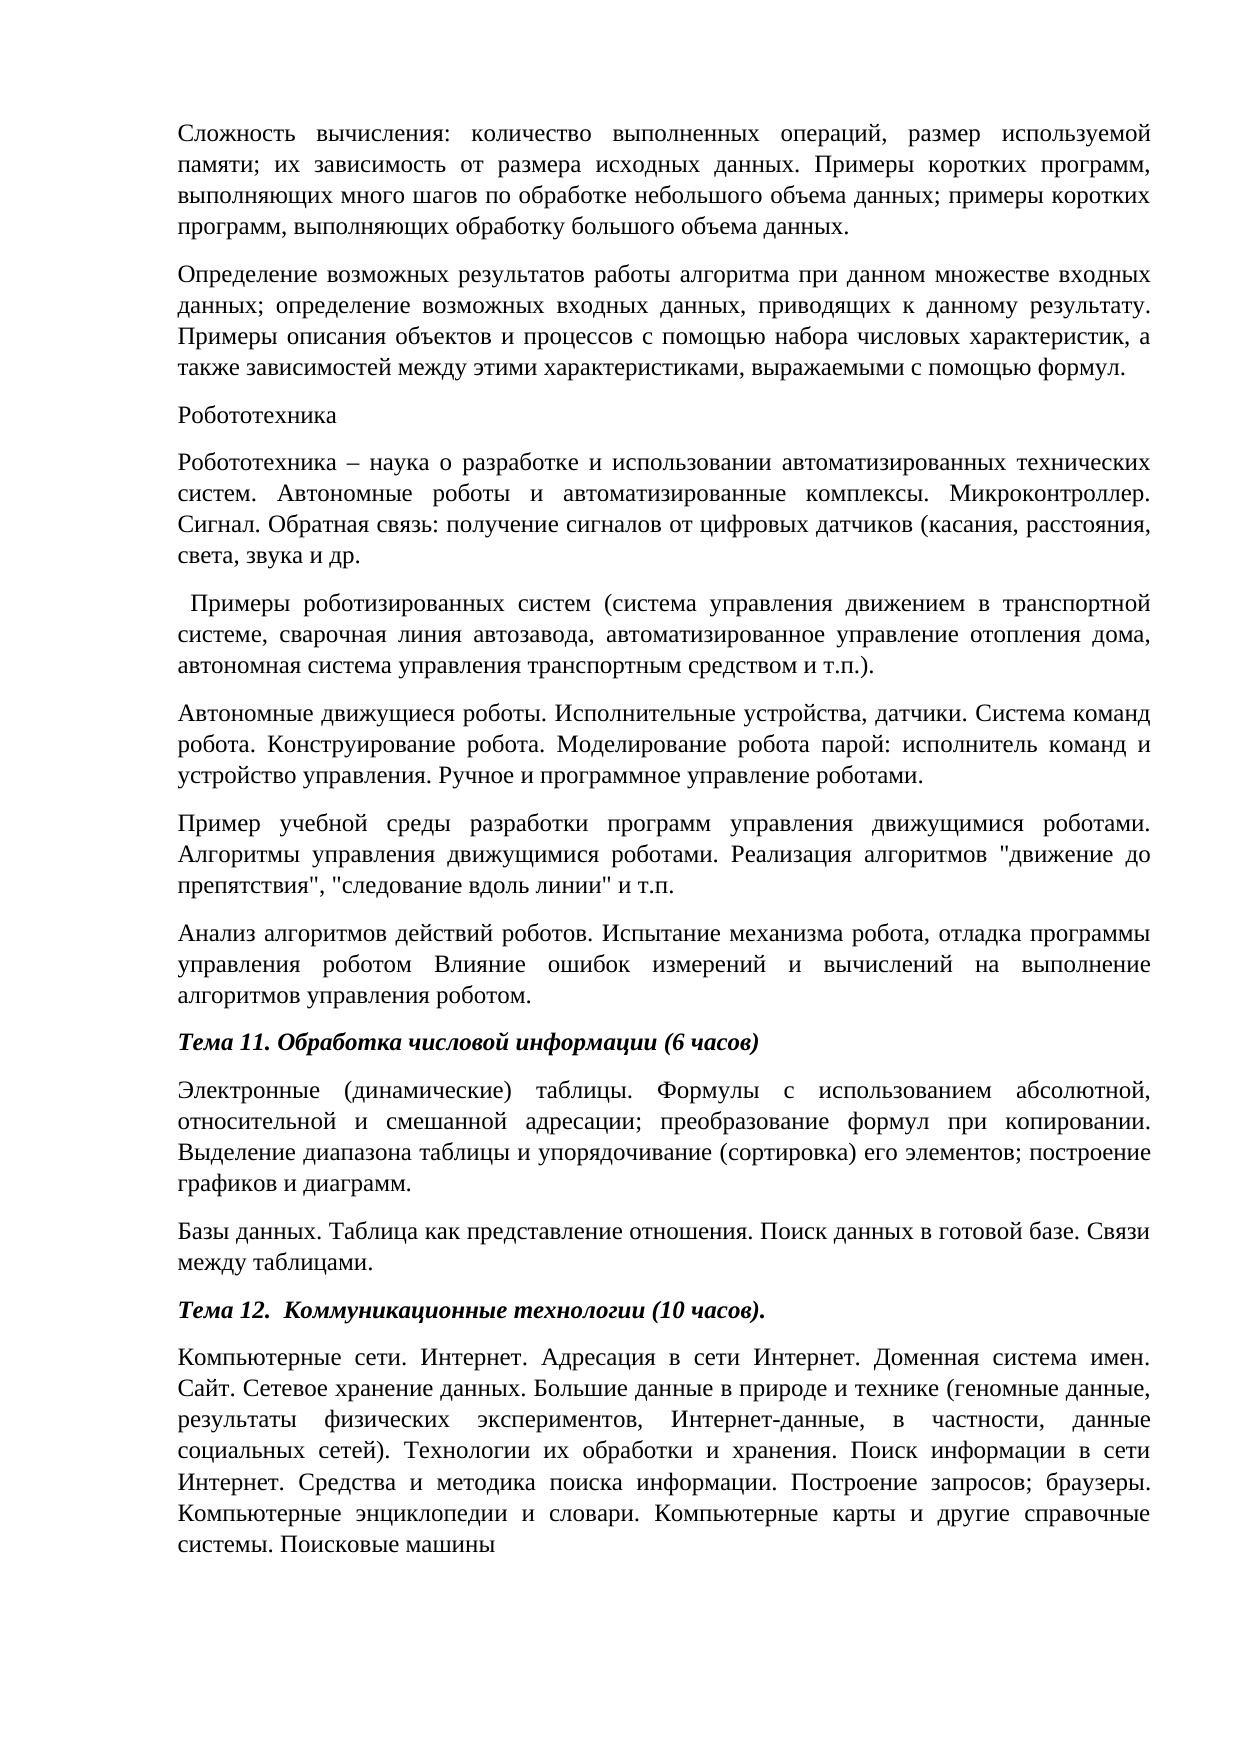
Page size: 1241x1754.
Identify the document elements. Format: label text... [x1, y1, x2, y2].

text Робототехника – наука о разработке и использовании автоматизированных технических систем. Автономные роботы и автоматизированные комплексы. Микроконтроллер. Сигнал. Обратная связь: получение сигналов от цифровых датчиков (касания, расстояния, света, звука и др. [177, 447, 1152, 569]
text Тема 12. Коммуникационные технологии (10 часов). [177, 1295, 1152, 1323]
text Примеры роботизированных систем (система управления движением в транспортной системе, сварочная линия автозавода, автоматизированное управление отопления дома, автономная система управления транспортным средством и т.п.). [177, 588, 1152, 679]
text Робототехника [177, 400, 1152, 428]
text Электронные (динамические) таблицы. Формулы с использованием абсолютной, относительной и смешанной адресации; преобразование формул при копировании. Выделение диапазона таблицы и упорядочивание (сортировка) его элементов; построение графиков и диаграмм. [177, 1075, 1152, 1197]
text Автономные движущиеся роботы. Исполнительные устройства, датчики. Система команд робота. Конструирование робота. Моделирование робота парой: исполнитель команд и устройство управления. Ручное и программное управление роботами. [177, 698, 1152, 789]
text Сложность вычисления: количество выполненных операций, размер используемой памяти; их зависимость от размера исходных данных. Примеры коротких программ, выполняющих много шагов по обработке небольшого объема данных; примеры коротких программ, выполняющих обработку большого объема данных. [177, 118, 1152, 240]
text Определение возможных результатов работы алгоритма при данном множестве входных данных; определение возможных входных данных, приводящих к данному результату. Примеры описания объектов и процессов с помощью набора числовых характеристик, а также зависимостей между этими характеристиками, выражаемыми с помощью формул. [177, 259, 1152, 381]
text Компьютерные сети. Интернет. Адресация в сети Интернет. Доменная система имен. Сайт. Сетевое хранение данных. Большие данные в природе и технике (геномные данные, результаты физических экспериментов, Интернет-данные, в частности, данные социальных сетей). Технологии их обработки и хранения. Поиск информации в сети Интернет. Средства и методика поиска информации. Построение запросов; браузеры. Компьютерные энциклопедии и словари. Компьютерные карты и другие справочные системы. Поисковые машины [177, 1342, 1152, 1557]
text Анализ алгоритмов действий роботов. Испытание механизма робота, отладка программы управления роботом Влияние ошибок измерений и вычислений на выполнение алгоритмов управления роботом. [177, 918, 1152, 1008]
text Пример учебной среды разработки программ управления движущимися роботами. Алгоритмы управления движущимися роботами. Реализация алгоритмов "движение до препятствия", "следование вдоль линии" и т.п. [177, 808, 1152, 899]
text Тема 11. Обработка числовой информации (6 часов) [177, 1027, 1152, 1056]
text Базы данных. Таблица как представление отношения. Поиск данных в готовой базе. Связи между таблицами. [177, 1216, 1152, 1276]
